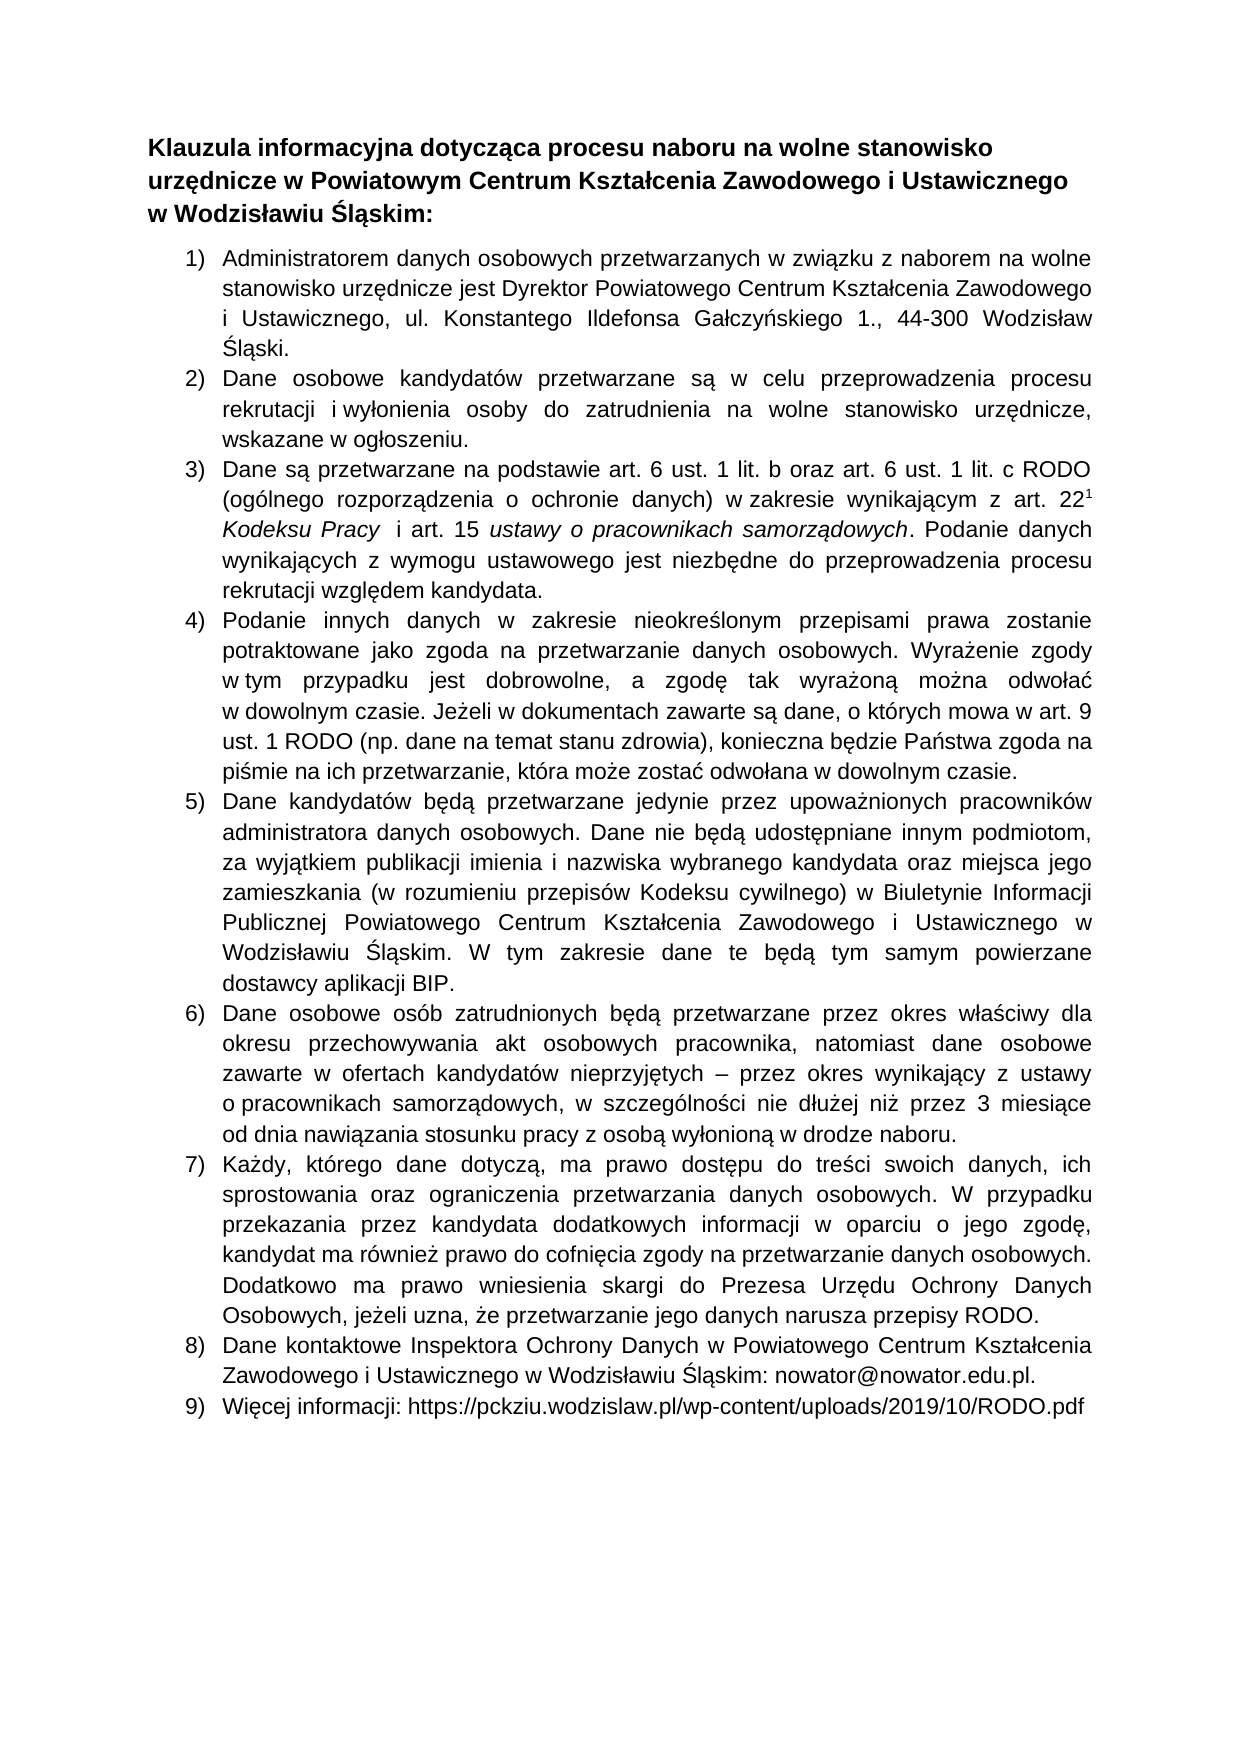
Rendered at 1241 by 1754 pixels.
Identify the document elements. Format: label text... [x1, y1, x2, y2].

list Dane osobowe osób zatrudnionych będą przetwarzane przez okres właściwy dla okresu przechowywania akt osobowych pracownika, natomiast dane osobowe zawarte w ofertach kandydatów nieprzyjętych – przez okres wynikający z ustawy o pracownikach samorządowych, w szczególności nie dłużej niż przez 3 miesiące od dnia nawiązania stosunku pracy z osobą wyłonioną w drodze naboru. [185, 1000, 1092, 1147]
list Dane kontaktowe Inspektora Ochrony Danych w Powiatowego Centrum Kształcenia Zawodowego i Ustawicznego w Wodzisławiu Śląskim: nowator@nowator.edu.pl. [185, 1332, 1092, 1388]
text Klauzula informacyjna dotycząca procesu naboru na wolne stanowisko urzędnicze w Powiatowym Centrum Kształcenia Zawodowego i Ustawicznego w Wodzisławiu Śląskim: [148, 133, 1092, 228]
list Więcej informacji: https://pckziu.wodzislaw.pl/wp-content/uploads/2019/10/RODO.pdf [185, 1392, 1092, 1420]
list Każdy, którego dane dotyczą, ma prawo dostępu do treści swoich danych, ich sprostowania oraz ograniczenia przetwarzania danych osobowych. W przypadku przekazania przez kandydata dodatkowych informacji w oparciu o jego zgodę, kandydat ma również prawo do cofnięcia zgody na przetwarzanie danych osobowych. Dodatkowo ma prawo wniesienia skargi do Prezesa Urzędu Ochrony Danych Osobowych, jeżeli uzna, że przetwarzanie jego danych narusza przepisy RODO. [185, 1151, 1092, 1328]
list Podanie innych danych w zakresie nieokreślonym przepisami prawa zostanie potraktowane jako zgoda na przetwarzanie danych osobowych. Wyrażenie zgody w tym przypadku jest dobrowolne, a zgodę tak wyrażoną można odwołać w dowolnym czasie. Jeżeli w dokumentach zawarte są dane, o których mowa w art. 9 ust. 1 RODO (np. dane na temat stanu zdrowia), konieczna będzie Państwa zgoda na piśmie na ich przetwarzanie, która może zostać odwołana w dowolnym czasie. [185, 607, 1092, 784]
list Dane są przetwarzane na podstawie art. 6 ust. 1 lit. b oraz art. 6 ust. 1 lit. c RODO (ogólnego rozporządzenia o ochronie danych) w zakresie wynikającym z art. 221 Kodeksu Pracy i art. 15 ustawy o pracownikach samorządowych. Podanie danych wynikających z wymogu ustawowego jest niezbędne do przeprowadzenia procesu rekrutacji względem kandydata. [185, 456, 1092, 603]
list Dane kandydatów będą przetwarzane jedynie przez upoważnionych pracowników administratora danych osobowych. Dane nie będą udostępniane innym podmiotom, za wyjątkiem publikacji imienia i nazwiska wybranego kandydata oraz miejsca jego zamieszkania (w rozumieniu przepisów Kodeksu cywilnego) w Biuletynie Informacji Publicznej Powiatowego Centrum Kształcenia Zawodowego i Ustawicznego w Wodzisławiu Śląskim. W tym zakresie dane te będą tym samym powierzane dostawcy aplikacji BIP. [185, 788, 1092, 996]
list Dane osobowe kandydatów przetwarzane są w celu przeprowadzenia procesu rekrutacji i wyłonienia osoby do zatrudnienia na wolne stanowisko urzędnicze, wskazane w ogłoszeniu. [185, 365, 1092, 452]
list Administratorem danych osobowych przetwarzanych w związku z naborem na wolne stanowisko urzędnicze jest Dyrektor Powiatowego Centrum Kształcenia Zawodowego i Ustawicznego, ul. Konstantego Ildefonsa Gałczyńskiego 1., 44-300 Wodzisław Śląski. [185, 244, 1092, 361]
